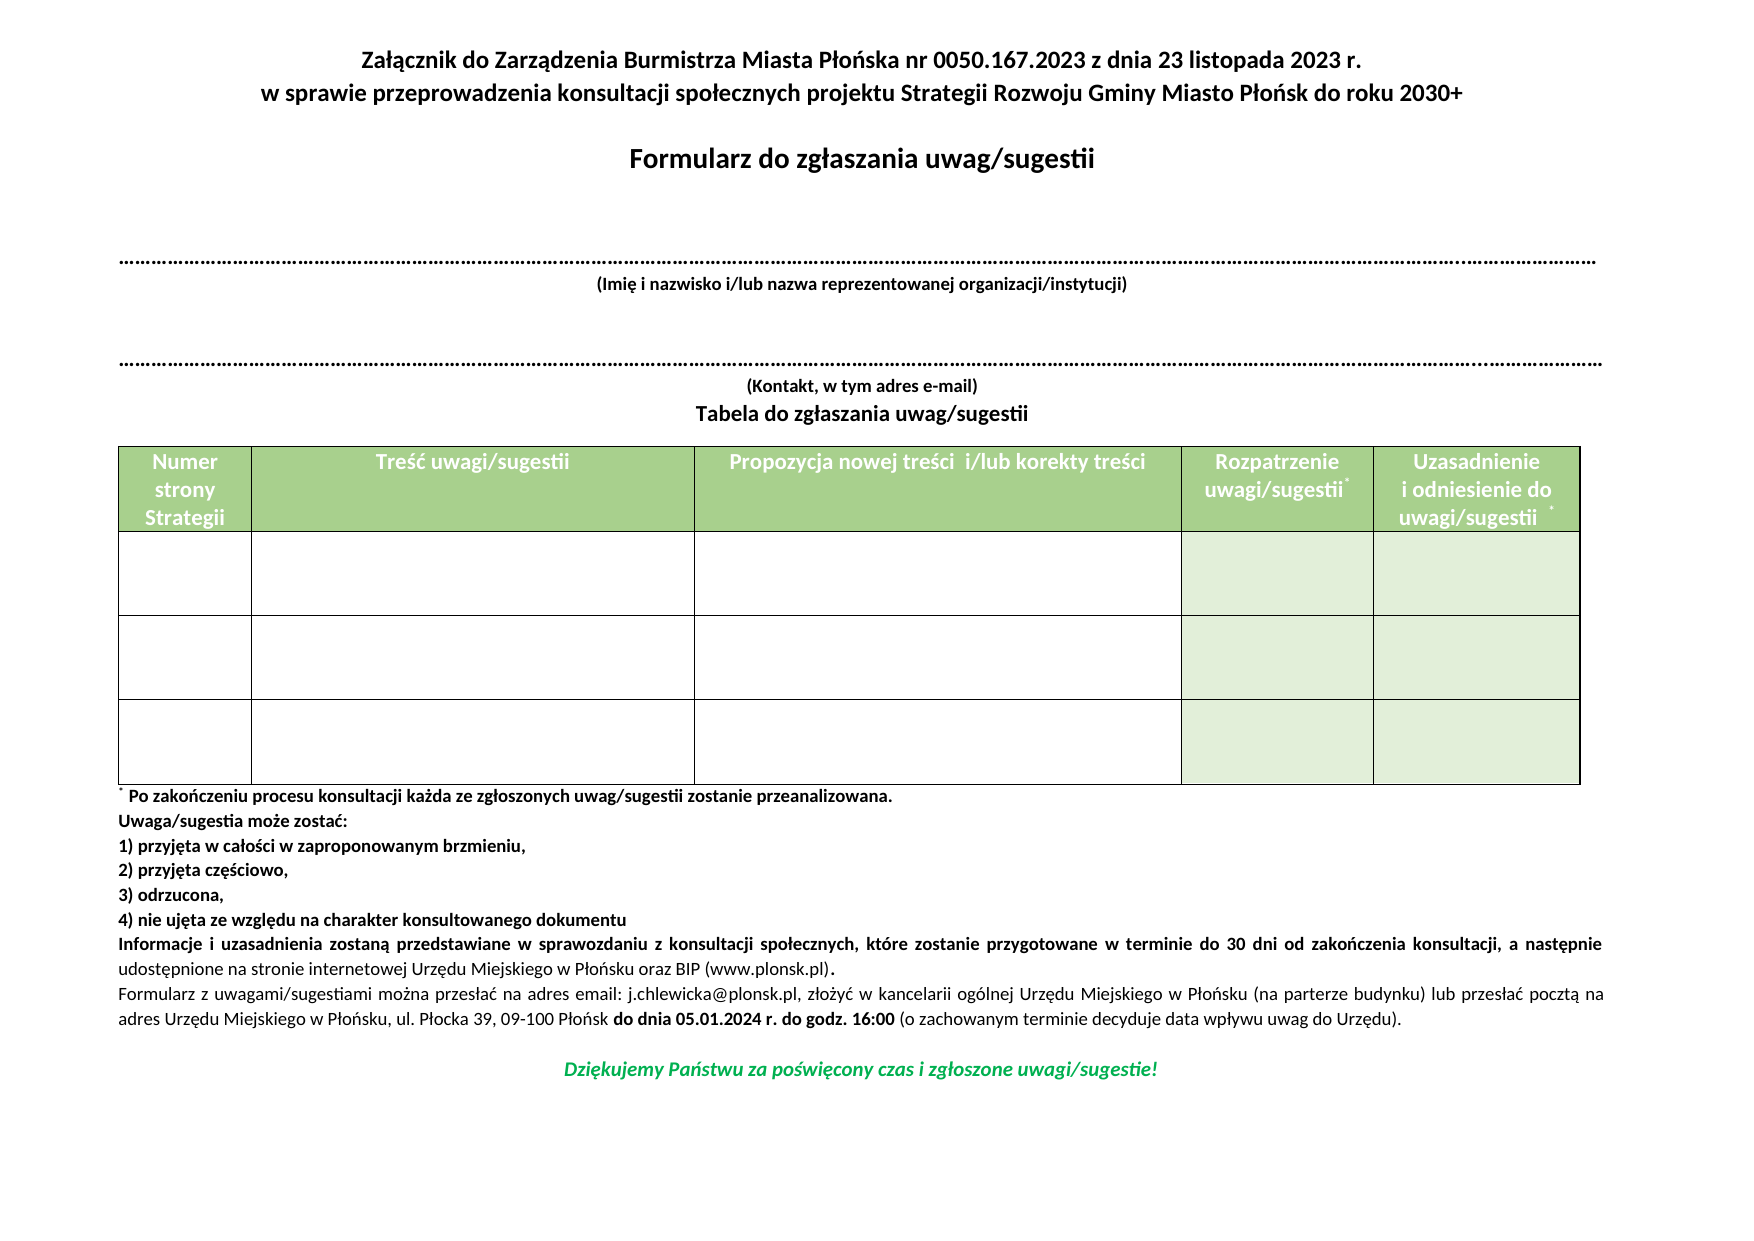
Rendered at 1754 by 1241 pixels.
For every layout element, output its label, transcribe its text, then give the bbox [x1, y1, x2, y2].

table_cell [119, 532, 251, 615]
table_header Uzasadnienie i odniesienie do uwagi/sugestii * [1374, 447, 1579, 531]
text * Po zakończeniu procesu konsultacji każda ze zgłoszonych uwag/sugestii zostanie przeanalizowana. [118, 784, 1606, 807]
table_cell [695, 700, 1181, 783]
table_header Numer strony Strategii [119, 447, 251, 531]
text 1) przyjęta w całości w zaproponowanym brzmieniu, [118, 834, 1606, 857]
table_header Treść uwagi/sugestii [252, 447, 694, 531]
text Tabela do zgłaszania uwag/sugestii [118, 399, 1606, 427]
text Formularz z uwagami/sugestiami można przesłać na adres email: j.chlewicka@plonsk.pl, złożyć w kancelarii ogólnej Urzędu Miejskiego w Płońsku (na parterze budynku) lub przesłać pocztą na adres Urzędu Miejskiego w Płońsku, ul. Płocka 39, 09-100 Płońsk do dnia 05.01.2024 r. do godz. 16:00 (o zachowanym terminie decyduje data wpływu uwag do Urzędu). [118, 982, 1606, 1029]
text Dziękujemy Państwu za poświęcony czas i zgłoszone uwagi/sugestie! [118, 1056, 1606, 1082]
table_header Rozpatrzenie uwagi/sugestii* [1182, 447, 1373, 531]
text w sprawie przeprowadzenia konsultacji społecznych projektu Strategii Rozwoju Gminy Miasto Płońsk do roku 2030+ [118, 77, 1606, 108]
text 3) odrzucona, [118, 883, 1606, 906]
text Załącznik do Zarządzenia Burmistrza Miasta Płońska nr 0050.167.2023 z dnia 23 listopada 2023 r. [118, 44, 1606, 75]
table_cell [119, 700, 251, 783]
table_cell [1374, 616, 1579, 699]
table_cell [252, 616, 694, 699]
text ……………………………………………………………………………………………………………………………………………………………………………………………………………………………...………………… [118, 344, 1606, 372]
text 4) nie ujęta ze względu na charakter konsultowanego dokumentu [118, 908, 1606, 931]
table_cell [1182, 532, 1373, 615]
table_cell [695, 532, 1181, 615]
text …………………………………………………………………………………………………………………………………………………………………………………………………………………………..…………………… [118, 242, 1606, 270]
table_cell [1182, 700, 1373, 783]
text (Imię i nazwisko i/lub nazwa reprezentowanej organizacji/instytucji) [118, 272, 1606, 295]
text Informacje i uzasadnienia zostaną przedstawiane w sprawozdaniu z konsultacji społecznych, które zostanie przygotowane w terminie do 30 dni od zakończenia konsultacji, a następnie udostępnione na stronie internetowej Urzędu Miejskiego w Płońsku oraz BIP (www.plonsk.pl). [118, 933, 1606, 980]
table_cell [252, 532, 694, 615]
table_header Propozycja nowej treści i/lub korekty treści [695, 447, 1181, 531]
text Formularz do zgłaszania uwag/sugestii [118, 140, 1606, 176]
text Uwaga/sugestia może zostać: [118, 809, 1606, 832]
table_cell [1374, 532, 1579, 615]
text (Kontakt, w tym adres e-mail) [118, 374, 1606, 397]
text 2) przyjęta częściowo, [118, 858, 1606, 881]
table_cell [252, 700, 694, 783]
table_cell [1182, 616, 1373, 699]
table_cell [695, 616, 1181, 699]
table_cell [119, 616, 251, 699]
table_cell [1374, 700, 1579, 783]
